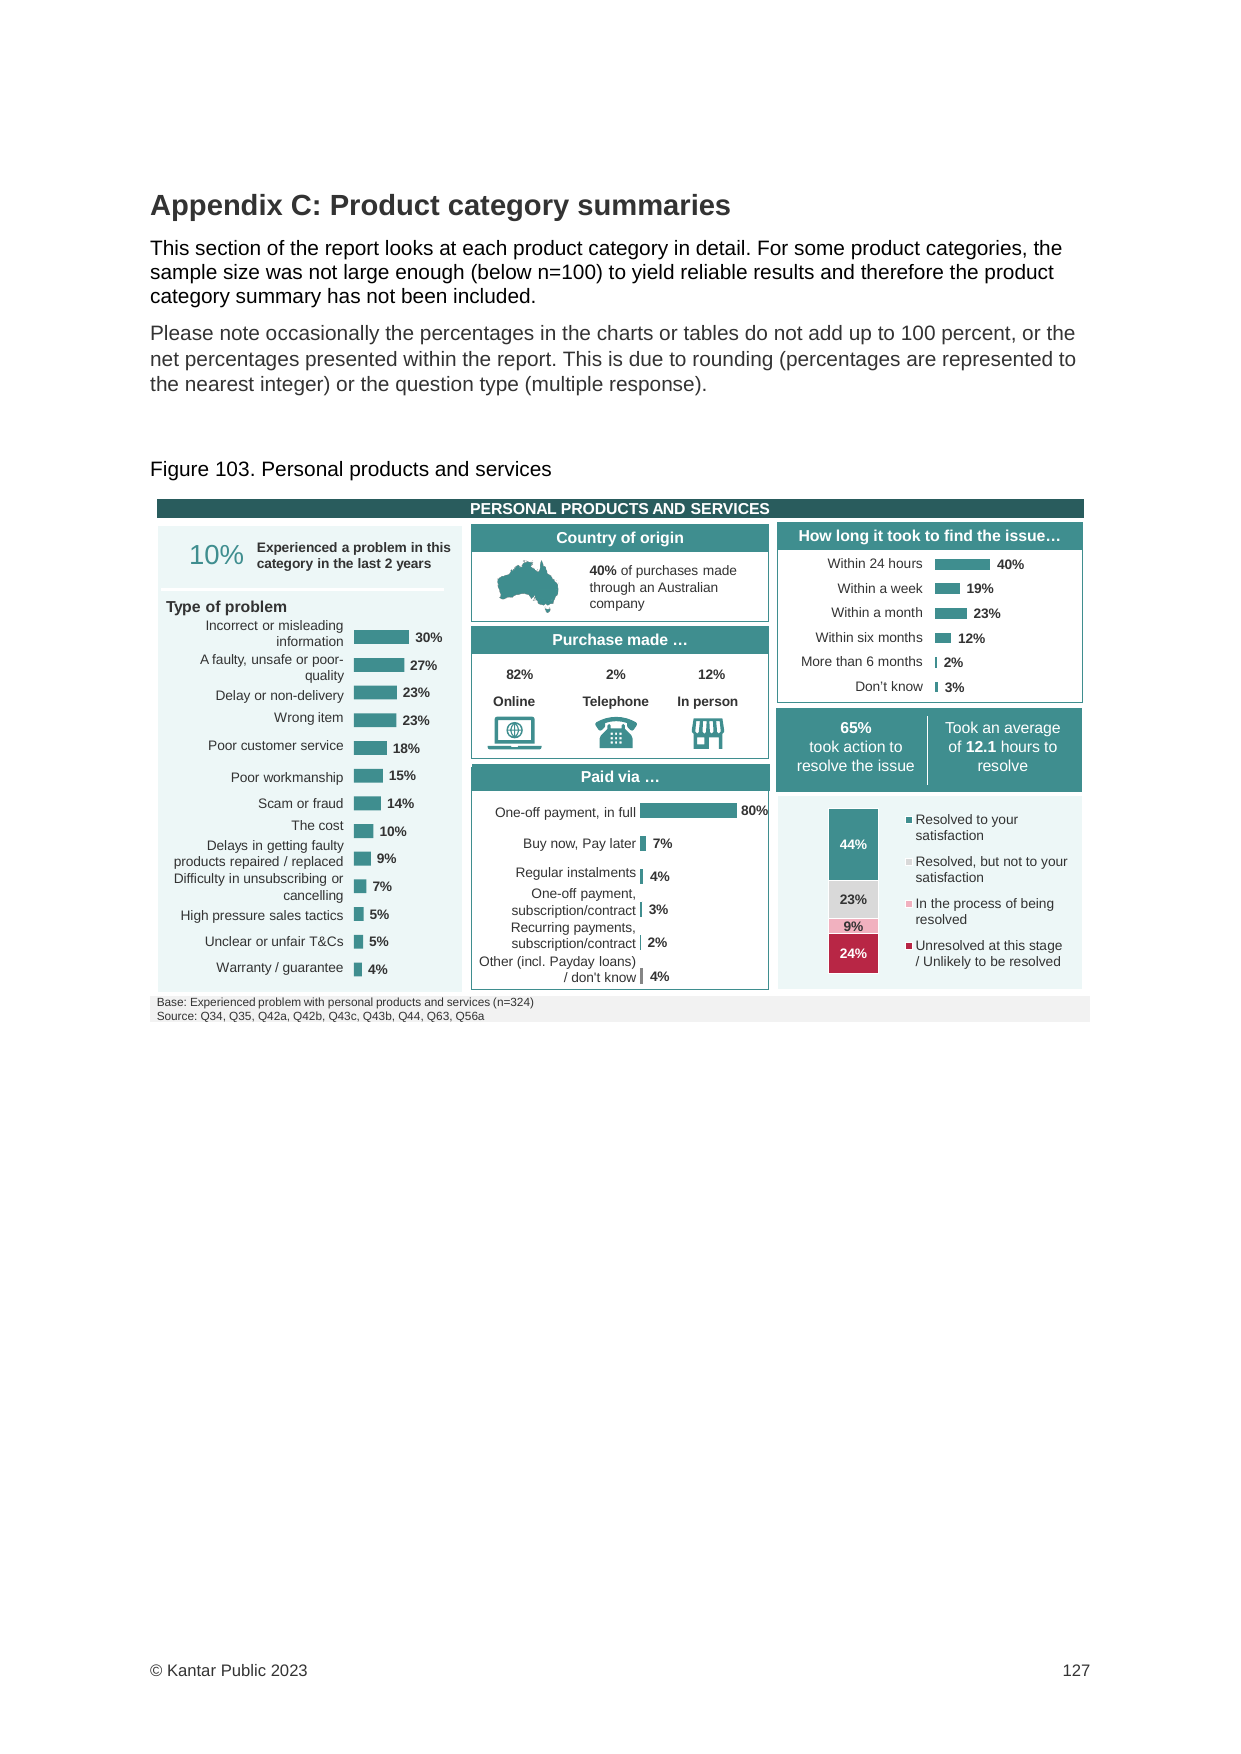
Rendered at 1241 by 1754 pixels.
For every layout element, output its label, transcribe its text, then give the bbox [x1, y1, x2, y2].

subtitle Appendix C: Product category summaries [150, 187, 1090, 221]
text This section of the report looks at each product category in detail. For some product categories, the sample size was not large enough (below n=100) to yield reliable results and therefore the product category summary has not been included. [150, 236, 1080, 308]
text Please note occasionally the percentages in the charts or tables do not add up to 100 percent, or the net percentages presented within the report. This is due to rounding (percentages are represented to the nearest integer) or the question type (multiple response). [150, 321, 1090, 396]
text Figure 103. Personal products and services [150, 457, 1080, 481]
